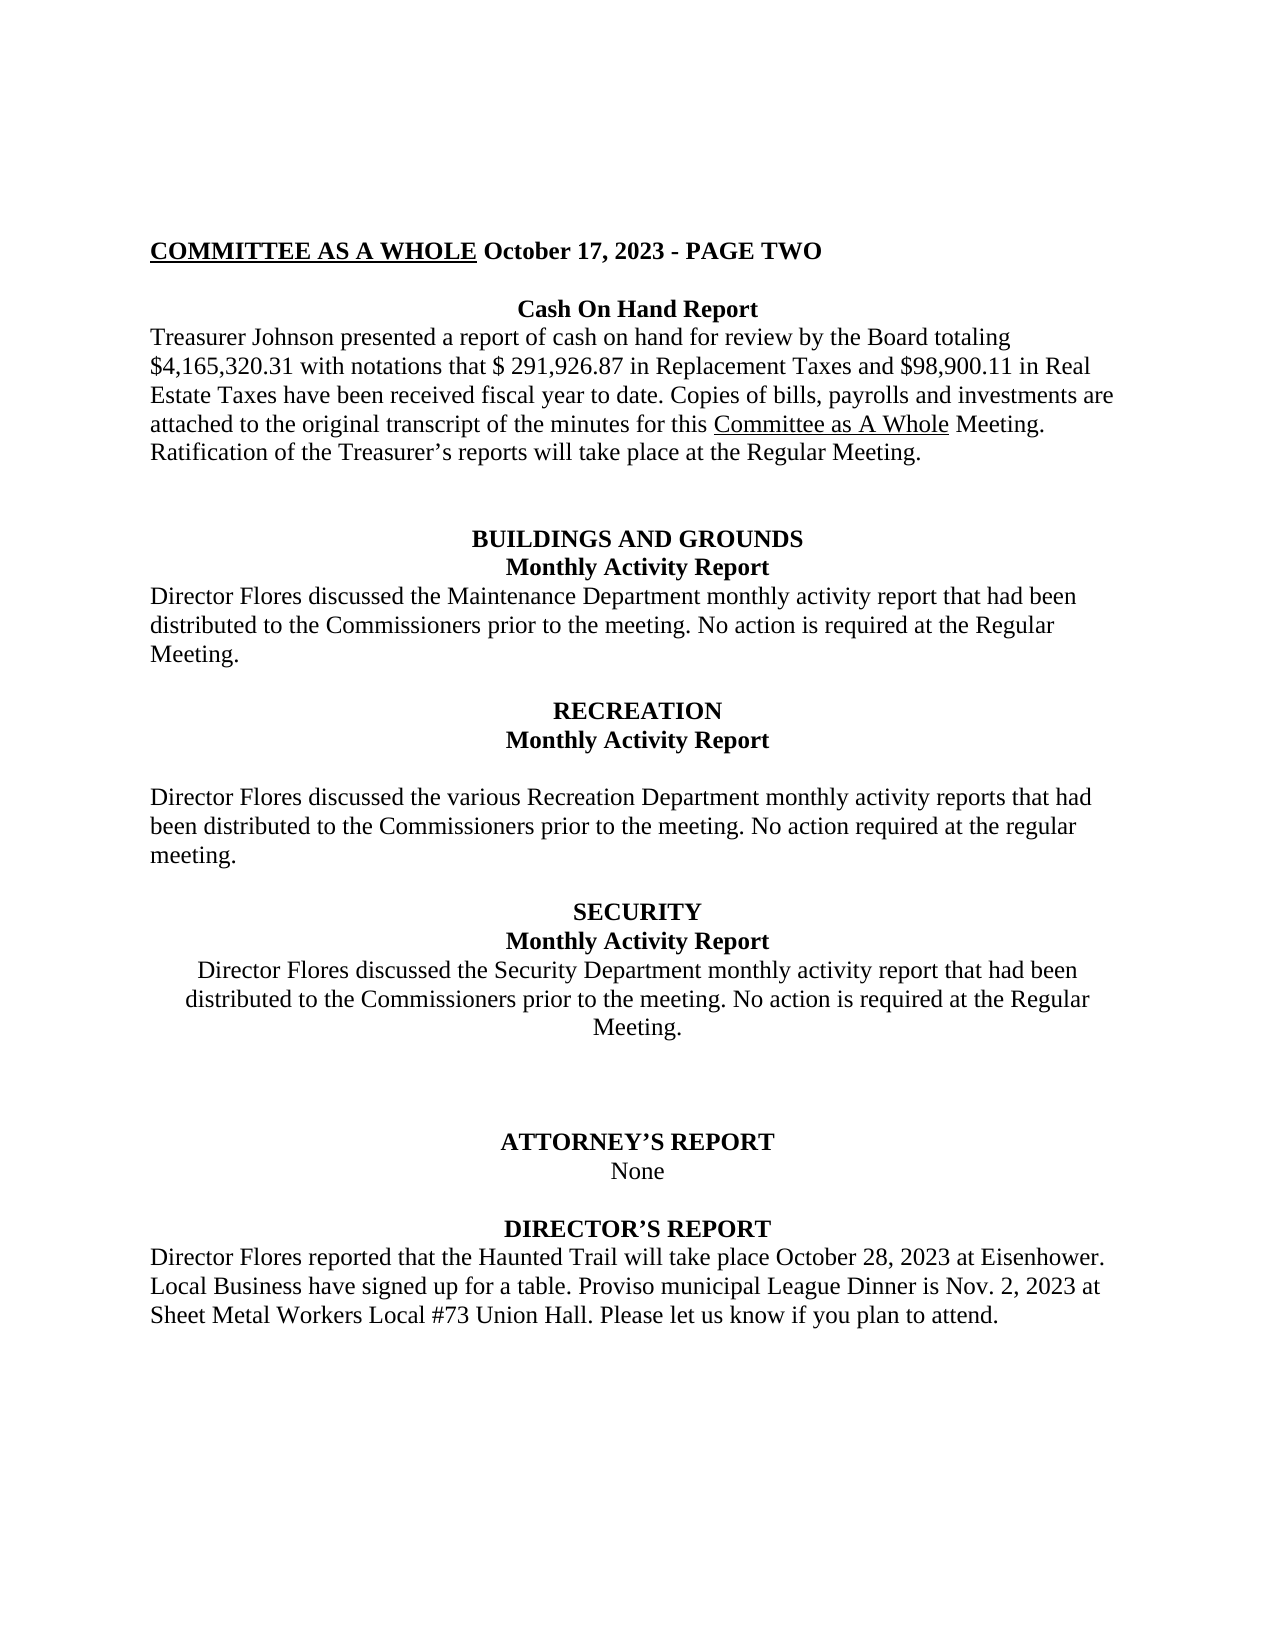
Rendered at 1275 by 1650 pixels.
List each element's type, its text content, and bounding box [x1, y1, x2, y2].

text Director Flores discussed the Security Department monthly activity report that had been distributed to the Commissioners prior to the meeting. No action is required at the Regular Meeting. [150, 955, 1125, 1041]
text Monthly Activity Report [150, 725, 1125, 754]
text Treasurer Johnson presented a report of cash on hand for review by the Board totaling $4,165,320.31 with notations that $ 291,926.87 in Replacement Taxes and $98,900.11 in Real Estate Taxes have been received fiscal year to date. Copies of bills, payrolls and investments are attached to the original transcript of the minutes for this Committee as A Whole Meeting. Ratification of the Treasurer’s reports will take place at the Regular Meeting. [150, 322, 1125, 466]
text Director Flores discussed the Maintenance Department monthly activity report that had been distributed to the Commissioners prior to the meeting. No action is required at the Regular Meeting. [150, 581, 1125, 667]
text SECURITY [150, 897, 1125, 926]
text Cash On Hand Report [150, 294, 1125, 322]
text Director Flores discussed the various Recreation Department monthly activity reports that had been distributed to the Commissioners prior to the meeting. No action required at the regular meeting. [150, 782, 1125, 869]
text ATTORNEY’S REPORT [150, 1127, 1125, 1156]
text Monthly Activity Report [150, 552, 1125, 581]
text RECREATION [150, 696, 1125, 725]
text Monthly Activity Report [150, 926, 1125, 955]
text BUILDINGS AND GROUNDS [150, 524, 1125, 552]
text Director Flores reported that the Haunted Trail will take place October 28, 2023 at Eisenhower. Local Business have signed up for a table. Proviso municipal League Dinner is Nov. 2, 2023 at Sheet Metal Workers Local #73 Union Hall. Please let us know if you plan to attend. [150, 1242, 1125, 1329]
text DIRECTOR’S REPORT [150, 1214, 1125, 1242]
text None [150, 1156, 1125, 1185]
text COMMITTEE AS A WHOLE October 17, 2023 - PAGE TWO [150, 236, 1125, 265]
